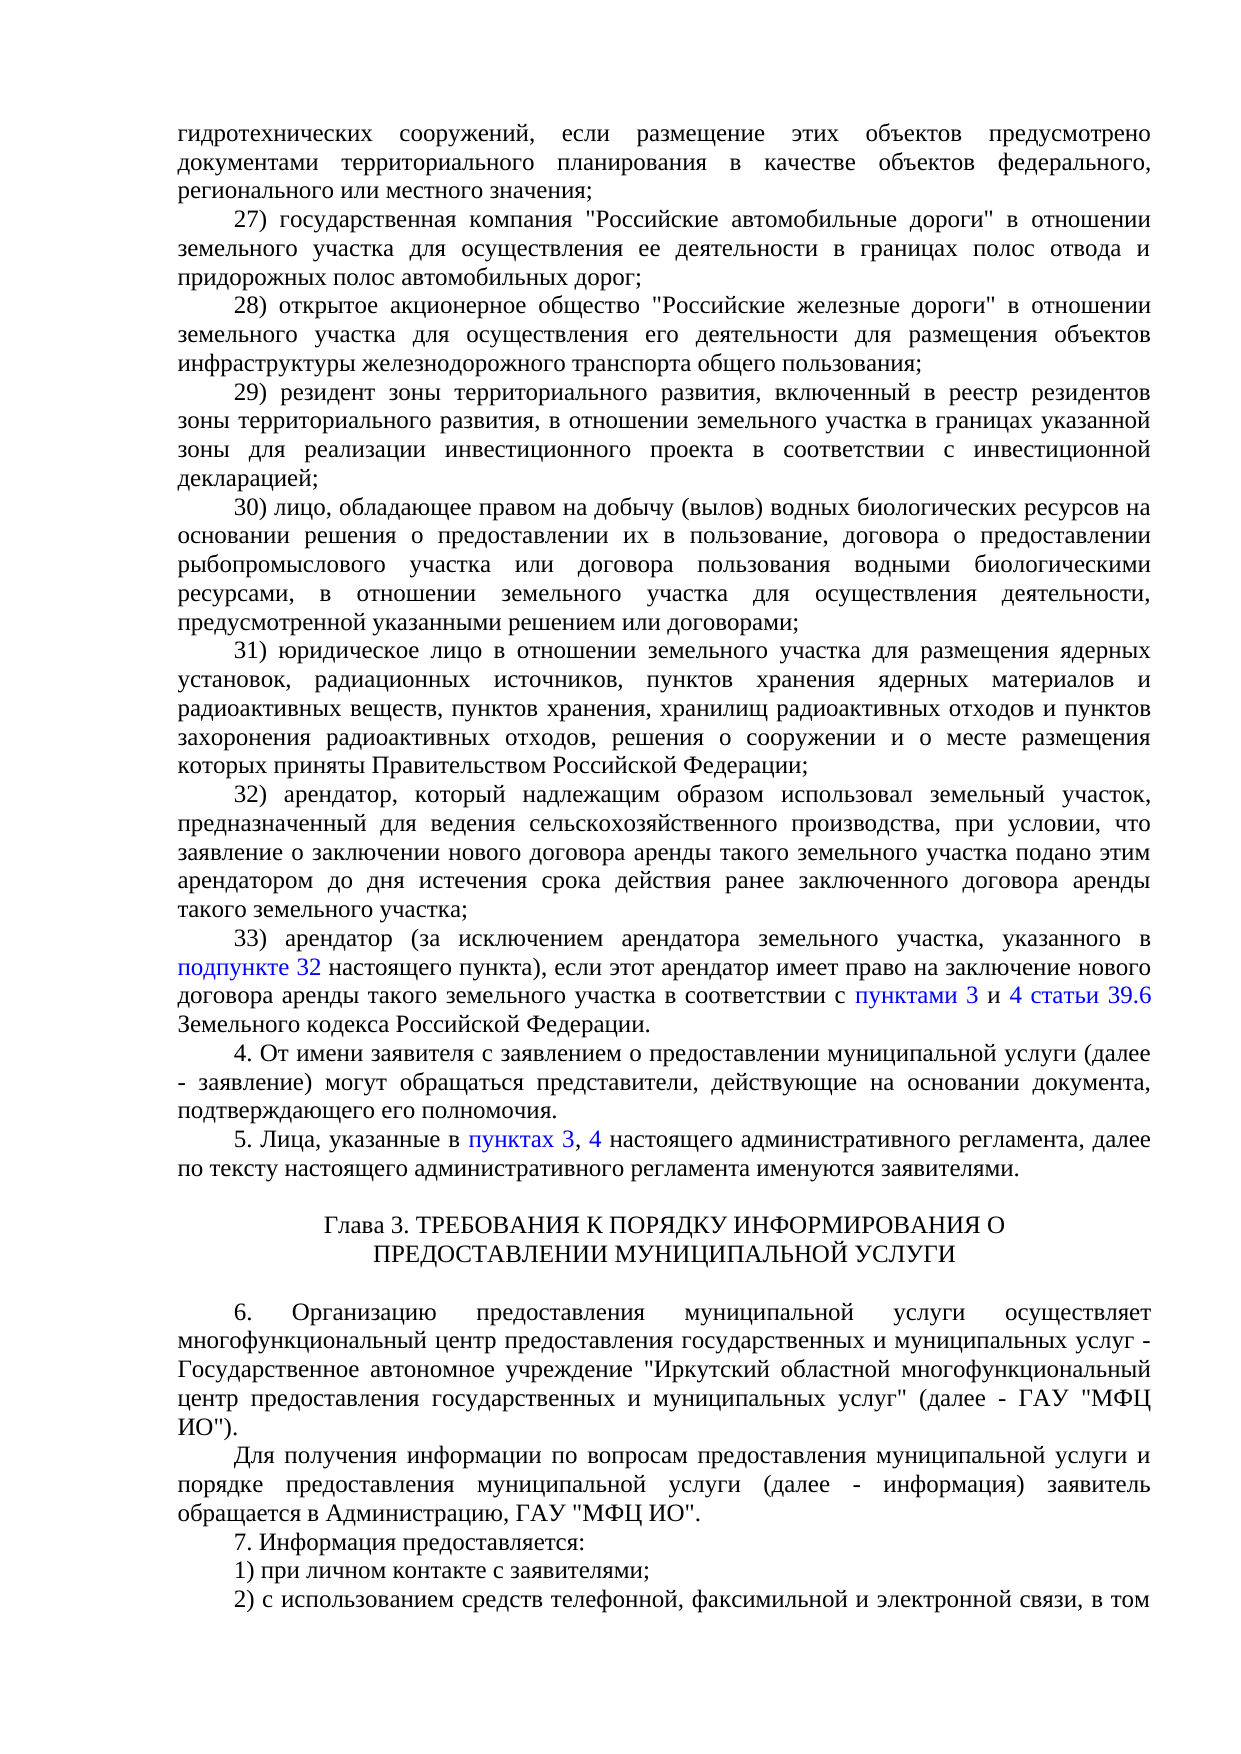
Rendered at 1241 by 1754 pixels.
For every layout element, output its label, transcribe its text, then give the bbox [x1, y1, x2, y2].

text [177, 1584, 1152, 1613]
text 5. Лица, указанные в пунктах 3, 4 настоящего административного регламента, далее по тексту настоящего административного регламента именуются заявителями. [177, 1124, 1152, 1182]
text 32) арендатор, который надлежащим образом использовал земельный участок, предназначенный для ведения сельскохозяйственного производства, при условии, что заявление о заключении нового договора аренды такого земельного участка подано этим арендатором до дня истечения срока действия ранее заключенного договора аренды такого земельного участка; [177, 779, 1152, 923]
text 1) при личном контакте с заявителями; [177, 1556, 1152, 1584]
text 31) юридическое лицо в отношении земельного участка для размещения ядерных установок, радиационных источников, пунктов хранения ядерных материалов и радиоактивных веществ, пунктов хранения, хранилищ радиоактивных отходов и пунктов захоронения радиоактивных отходов, решения о сооружении и о месте размещения которых приняты Правительством Российской Федерации; [177, 636, 1152, 779]
text 4. От имени заявителя с заявлением о предоставлении муниципальной услуги (далее - заявление) могут обращаться представители, действующие на основании документа, подтверждающего его полномочия. [177, 1038, 1152, 1124]
text 28) открытое акционерное общество "Российские железные дороги" в отношении земельного участка для осуществления его деятельности для размещения объектов инфраструктуры железнодорожного транспорта общего пользования; [177, 291, 1152, 377]
text ПРЕДОСТАВЛЕНИИ МУНИЦИПАЛЬНОЙ УСЛУГИ [177, 1239, 1152, 1268]
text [177, 118, 1152, 204]
text 6. Организацию предоставления муниципальной услуги осуществляет многофункциональный центр предоставления государственных и муниципальных услуг - Государственное автономное учреждение "Иркутский областной многофункциональный центр предоставления государственных и муниципальных услуг" (далее - ГАУ "МФЦ ИО"). [177, 1297, 1152, 1441]
text 7. Информация предоставляется: [177, 1527, 1152, 1556]
text 29) резидент зоны территориального развития, включенный в реестр резидентов зоны территориального развития, в отношении земельного участка в границах указанной зоны для реализации инвестиционного проекта в соответствии с инвестиционной декларацией; [177, 377, 1152, 492]
text 27) государственная компания "Российские автомобильные дороги" в отношении земельного участка для осуществления ее деятельности в границах полос отвода и придорожных полос автомобильных дорог; [177, 204, 1152, 291]
text 30) лицо, обладающее правом на добычу (вылов) водных биологических ресурсов на основании решения о предоставлении их в пользование, договора о предоставлении рыбопромыслового участка или договора пользования водными биологическими ресурсами, в отношении земельного участка для осуществления деятельности, предусмотренной указанными решением или договорами; [177, 492, 1152, 636]
text 33) арендатор (за исключением арендатора земельного участка, указанного в подпункте 32 настоящего пункта), если этот арендатор имеет право на заключение нового договора аренды такого земельного участка в соответствии с пунктами 3 и 4 статьи 39.6 Земельного кодекса Российской Федерации. [177, 923, 1152, 1038]
text Глава 3. ТРЕБОВАНИЯ К ПОРЯДКУ ИНФОРМИРОВАНИЯ О [177, 1211, 1152, 1239]
text Для получения информации по вопросам предоставления муниципальной услуги и порядке предоставления муниципальной услуги (далее - информация) заявитель обращается в Администрацию, ГАУ "МФЦ ИО". [177, 1441, 1152, 1527]
